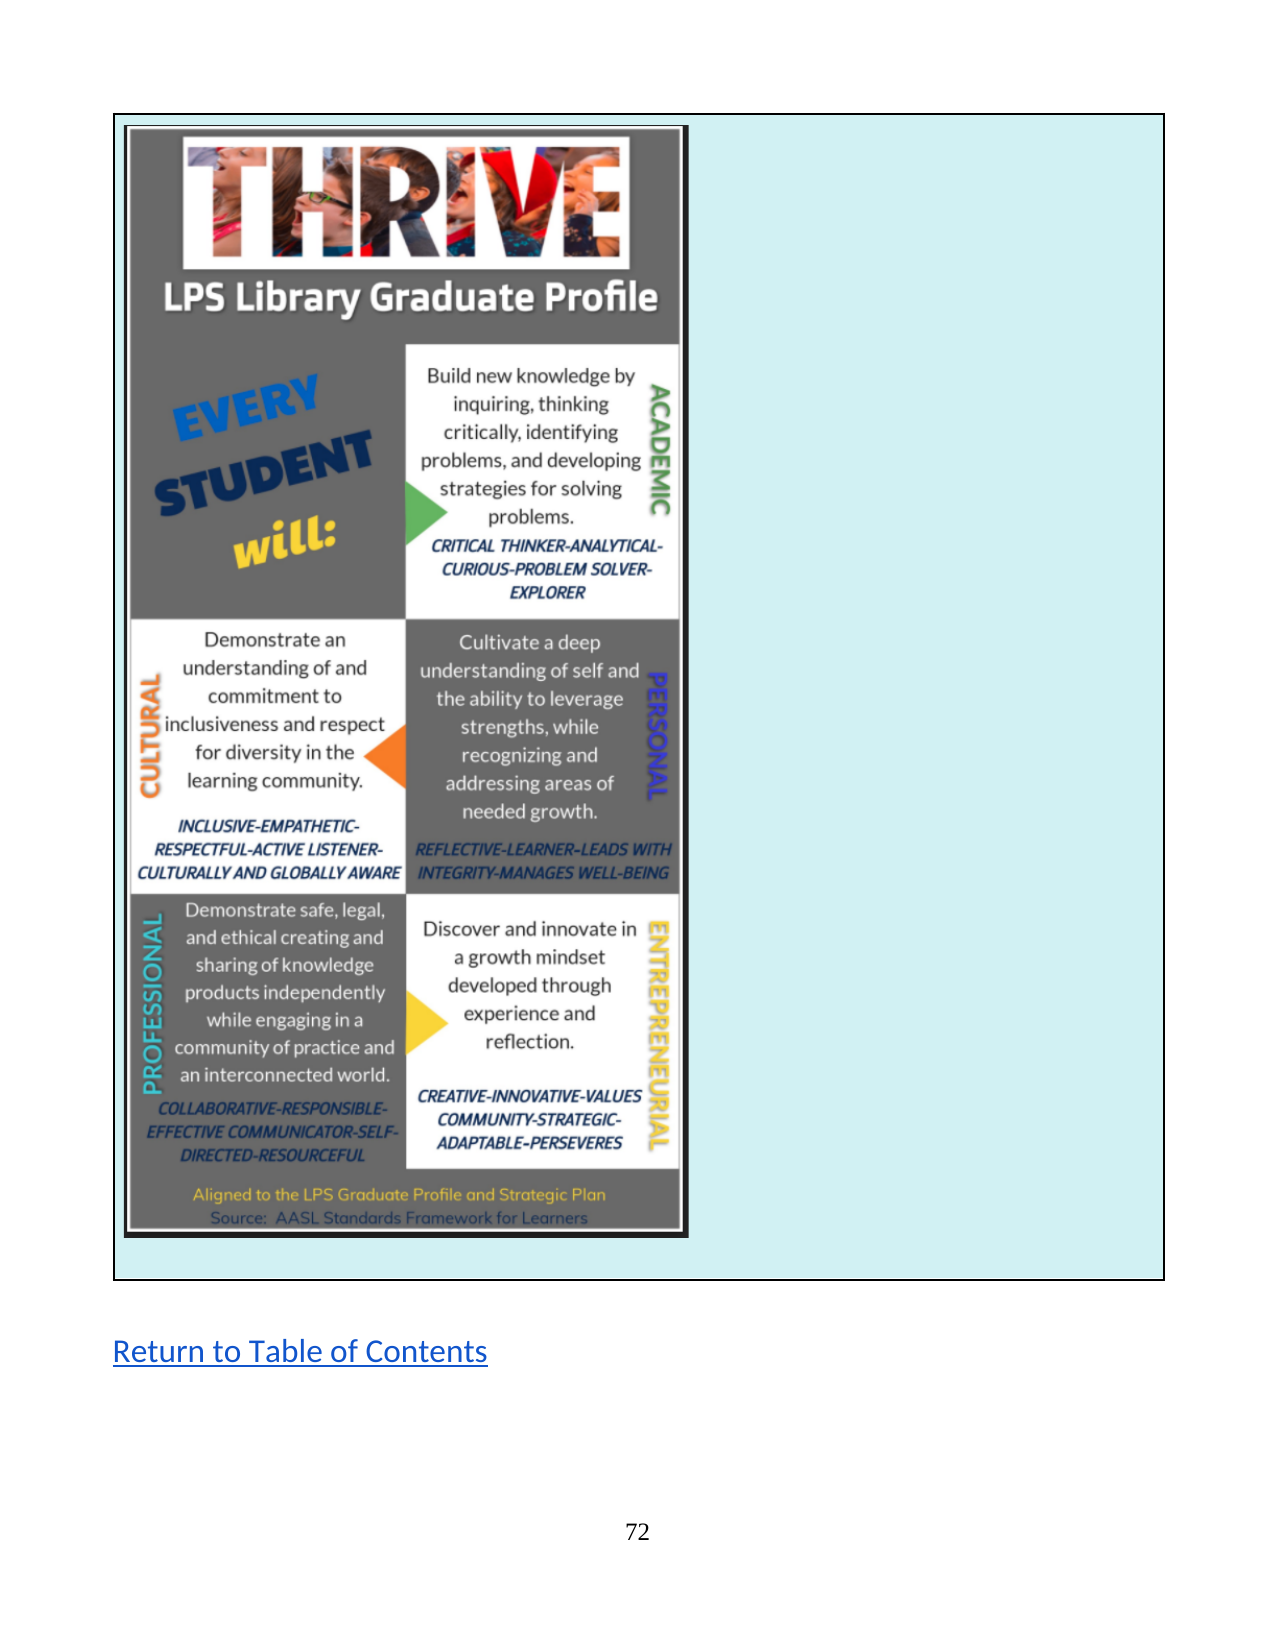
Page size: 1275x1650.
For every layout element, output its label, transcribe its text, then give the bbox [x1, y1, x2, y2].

picture [123, 125, 689, 1238]
table_cell Insert Documents/Narratives: *Plan 4: Equitable Access All students and staff have access to digital resources through the DMS library website as well the MCPL databases due to our partnership. DMS LMC website- Digital Resources *Plan 5-6: Anywhere, Anytime Learning DMS students have access to databases, eBooks, and tutorials for using these through the DMS library website. DMS LMC website- Resources/Tutorials *Plan 8, 22: Culturally Responsive Practices/Cultural Competency/Proficiency The librarian is working through Project Ready and conducting a diversity audit to be more culturally response to students as well as provide books to allow every student to see themselves in book characters. *Plan 17: Professional Learning Communities The librarian offers PD opportunities to staff as needed and participates in building and district committees and co-leads a staff book study. The librarian meets monthly with secondary librarians and follows other media specialists on social media. *Plan 20: Leadership The librarian provides support to DMS teachers and staff interested in becoming a school librarian. LPS Strategic Plan; LPS Library Media Collection Development--Diversity Audit Plan; LPS Library Media Equity Action Plan; LPS Library Media Facilities Vision Liberty Public Schools Library Graduate Profile: [115, 115, 1163, 1278]
subtitle Return to Table of Contents [112, 1330, 1162, 1371]
